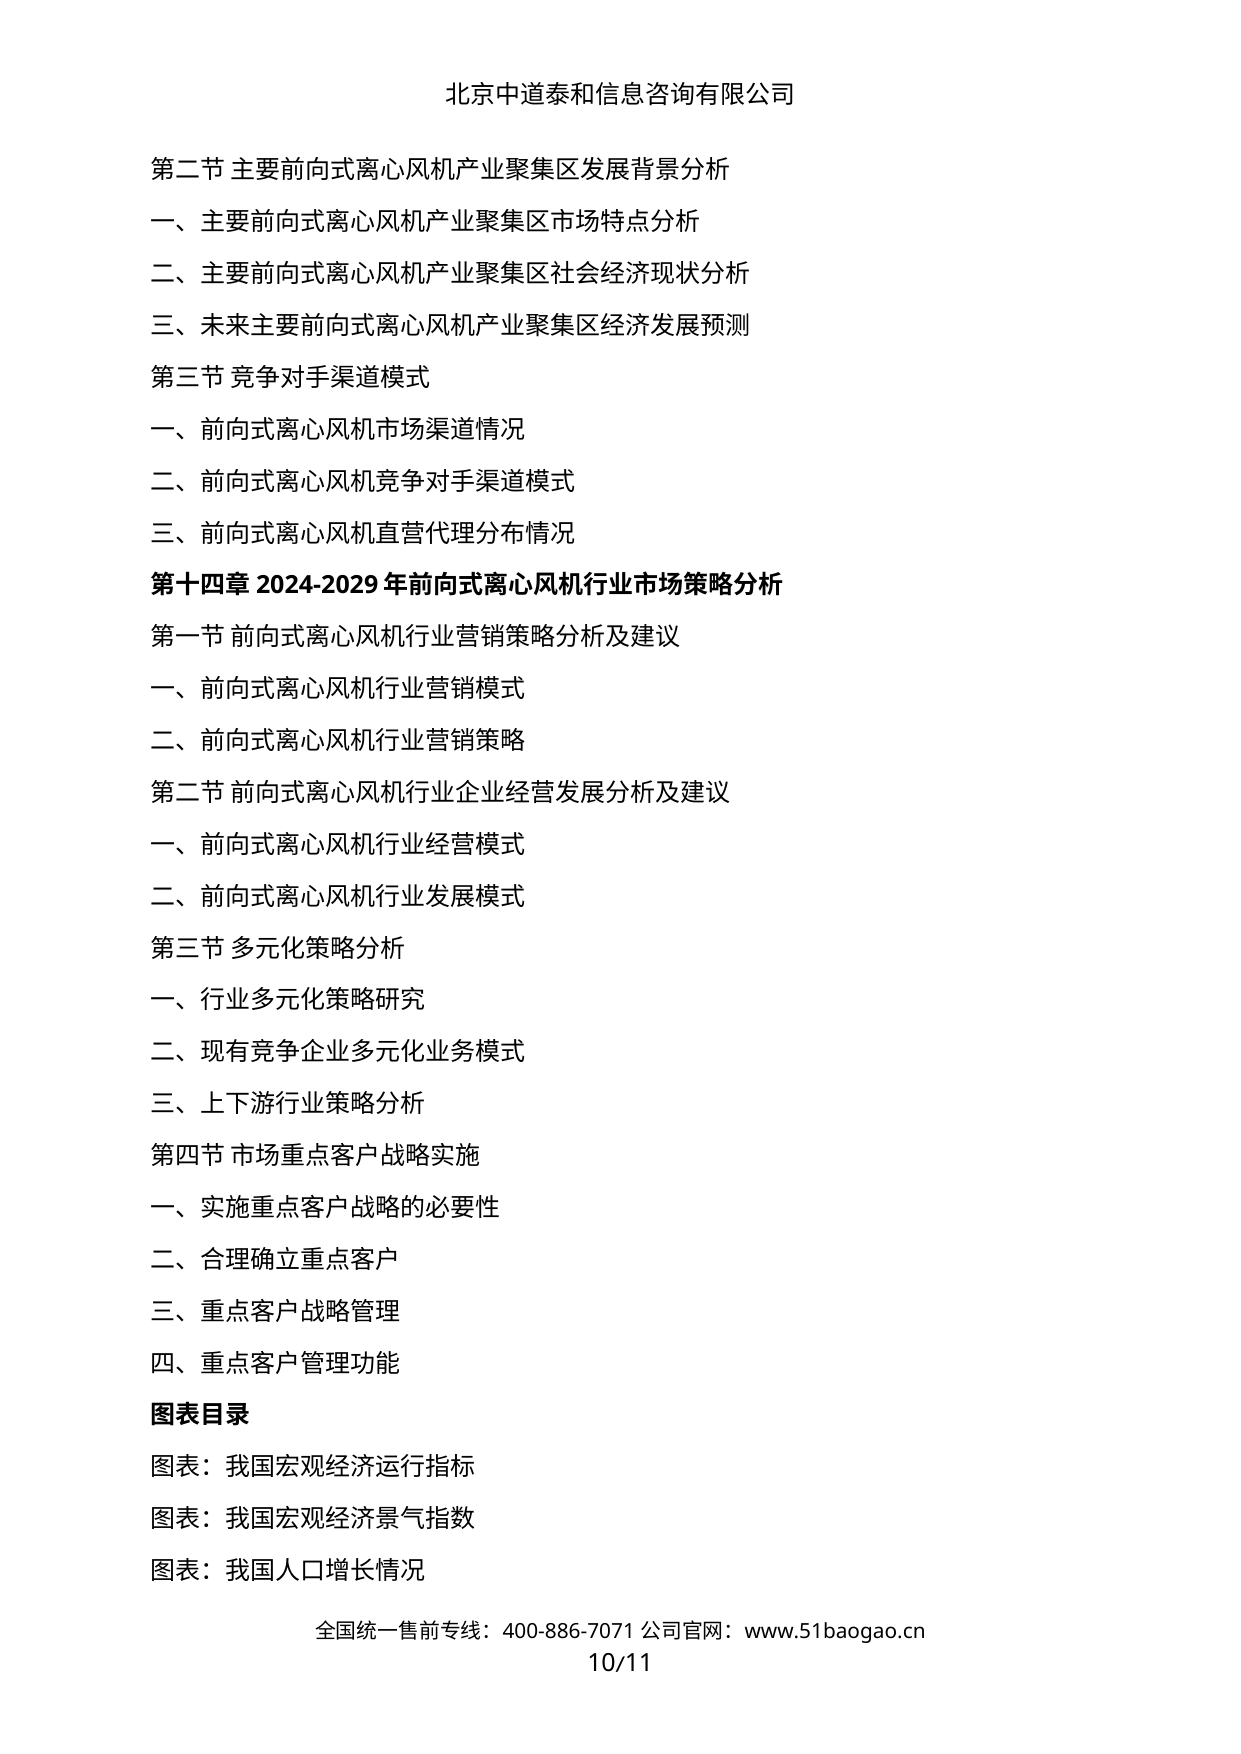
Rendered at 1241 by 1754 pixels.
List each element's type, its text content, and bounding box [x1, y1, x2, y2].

text 二、合理确立重点客户 [150, 1239, 1090, 1276]
text 图表：我国宏观经济运行指标 [150, 1447, 1090, 1483]
text 图表：我国人口增长情况 [150, 1551, 1090, 1587]
text 第二节 主要前向式离心风机产业聚集区发展背景分析 [150, 150, 1090, 186]
text 四、重点客户管理功能 [150, 1343, 1090, 1379]
text 图表目录 [150, 1395, 1090, 1431]
text 二、主要前向式离心风机产业聚集区社会经济现状分析 [150, 254, 1090, 290]
text 二、现有竞争企业多元化业务模式 [150, 1032, 1090, 1068]
text 第二节 前向式离心风机行业企业经营发展分析及建议 [150, 772, 1090, 809]
text 三、未来主要前向式离心风机产业聚集区经济发展预测 [150, 306, 1090, 342]
text 一、前向式离心风机市场渠道情况 [150, 409, 1090, 446]
text 一、行业多元化策略研究 [150, 980, 1090, 1016]
text 二、前向式离心风机竞争对手渠道模式 [150, 461, 1090, 497]
text 一、主要前向式离心风机产业聚集区市场特点分析 [150, 202, 1090, 238]
text 第三节 多元化策略分析 [150, 928, 1090, 964]
text 三、前向式离心风机直营代理分布情况 [150, 513, 1090, 549]
text 第一节 前向式离心风机行业营销策略分析及建议 [150, 617, 1090, 653]
text 一、前向式离心风机行业经营模式 [150, 824, 1090, 861]
text 图表：我国宏观经济景气指数 [150, 1499, 1090, 1535]
text 二、前向式离心风机行业发展模式 [150, 876, 1090, 912]
text 三、重点客户战略管理 [150, 1291, 1090, 1327]
text 一、实施重点客户战略的必要性 [150, 1187, 1090, 1224]
text 三、上下游行业策略分析 [150, 1084, 1090, 1120]
text 第十四章 2024-2029年前向式离心风机行业市场策略分析 [150, 565, 1090, 601]
text 第三节 竞争对手渠道模式 [150, 357, 1090, 394]
text 第四节 市场重点客户战略实施 [150, 1136, 1090, 1172]
text 二、前向式离心风机行业营销策略 [150, 721, 1090, 757]
text 一、前向式离心风机行业营销模式 [150, 669, 1090, 705]
